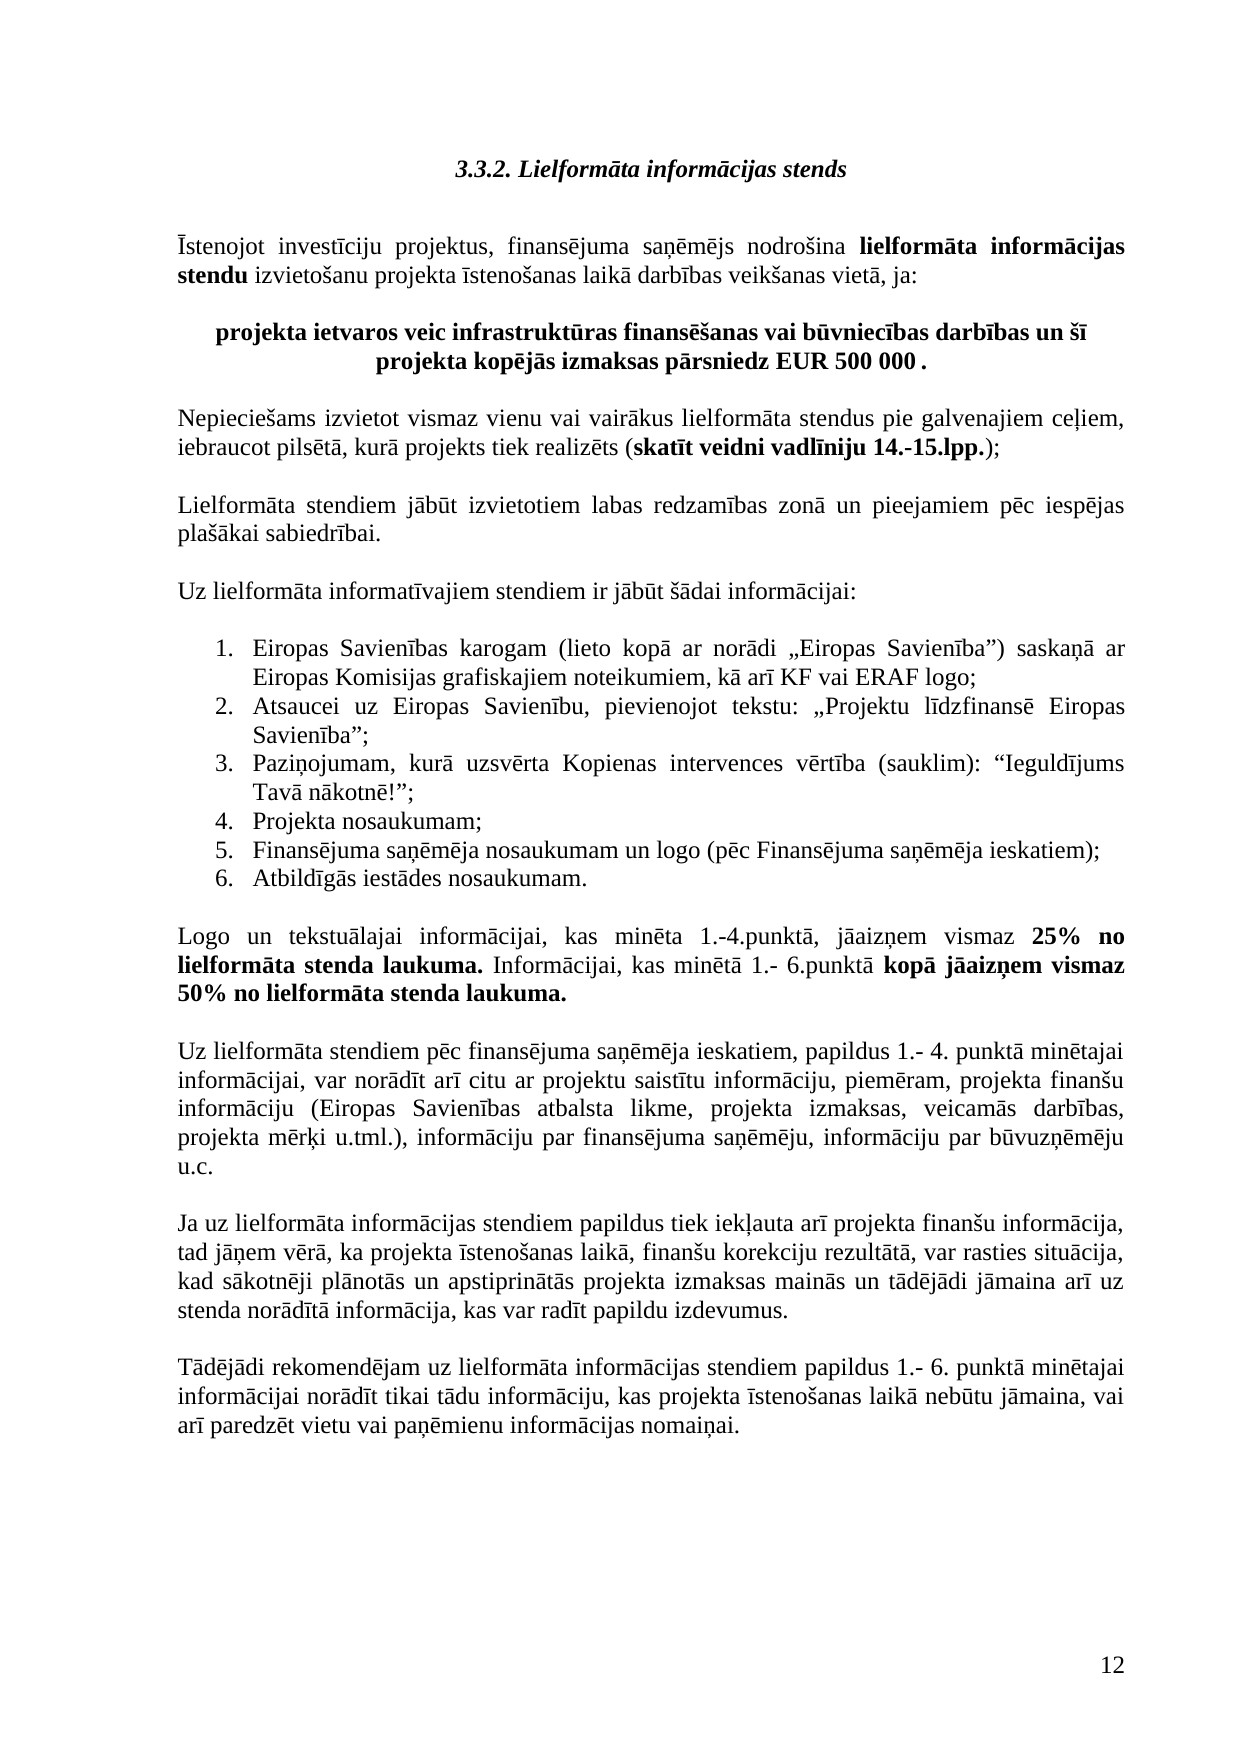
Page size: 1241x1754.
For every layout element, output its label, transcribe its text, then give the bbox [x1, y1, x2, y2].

text Ja uz lielformāta informācijas stendiem papildus tiek iekļauta arī projekta finanšu informācija, tad jāņem vērā, ka projekta īstenošanas laikā, finanšu korekciju rezultātā, var rasties situācija, kad sākotnēji plānotās un apstiprinātās projekta izmaksas mainās un tādējādi jāmaina arī uz stenda norādītā informācija, kas var radīt papildu izdevumus. [177, 1208, 1125, 1323]
text Logo un tekstuālajai informācijai, kas minēta 1.-4.punktā, jāaizņem vismaz 25% no lielformāta stenda laukuma. Informācijai, kas minētā 1.- 6.punktā kopā jāaizņem vismaz 50% no lielformāta stenda laukuma. [177, 921, 1125, 1007]
text projekta ietvaros veic infrastruktūras finansēšanas vai būvniecības darbības un šī projekta kopējās izmaksas pārsniedz EUR 500 000 . [177, 317, 1125, 375]
list Atsaucei uz Eiropas Savienību, pievienojot tekstu: „Projektu līdzfinansē Eiropas Savienība”; [215, 691, 1125, 748]
list Atbildīgās iestādes nosaukumam. [215, 863, 1125, 892]
text Nepieciešams izvietot vismaz vienu vai vairākus lielformāta stendus pie galvenajiem ceļiem, iebraucot pilsētā, kurā projekts tiek realizēts (skatīt veidni vadlīniju 14.-15.lpp.); [177, 403, 1125, 461]
list Projekta nosaukumam; [215, 806, 1125, 835]
text Uz lielformāta stendiem pēc finansējuma saņēmēja ieskatiem, papildus 1.- 4. punktā minētajai informācijai, var norādīt arī citu ar projektu saistītu informāciju, piemēram, projekta finanšu informāciju (Eiropas Savienības atbalsta likme, projekta izmaksas, veicamās darbības, projekta mērķi u.tml.), informāciju par finansējuma saņēmēju, informāciju par būvuzņēmēju u.c. [177, 1036, 1125, 1180]
text Lielformāta stendiem jābūt izvietotiem labas redzamības zonā un pieejamiem pēc iespējas plašākai sabiedrībai. [177, 490, 1125, 547]
text Īstenojot investīciju projektus, finansējuma saņēmējs nodrošina lielformāta informācijas stendu izvietošanu projekta īstenošanas laikā darbības veikšanas vietā, ja: [177, 231, 1125, 288]
text Uz lielformāta informatīvajiem stendiem ir jābūt šādai informācijai: [177, 576, 1125, 605]
list Finansējuma saņēmēja nosaukumam un logo (pēc Finansējuma saņēmēja ieskatiem); [215, 835, 1125, 863]
text Tādējādi rekomendējam uz lielformāta informācijas stendiem papildus 1.- 6. punktā minētajai informācijai norādīt tikai tādu informāciju, kas projekta īstenošanas laikā nebūtu jāmaina, vai arī paredzēt vietu vai paņēmienu informācijas nomaiņai. [177, 1352, 1125, 1438]
text 3.3.2. Lielformāta informācijas stends [177, 154, 1125, 183]
list Eiropas Savienības karogam (lieto kopā ar norādi „Eiropas Savienība”) saskaņā ar Eiropas Komisijas grafiskajiem noteikumiem, kā arī KF vai ERAF logo; [215, 633, 1125, 691]
list Paziņojumam, kurā uzsvērta Kopienas intervences vērtība (sauklim): “Ieguldījums Tavā nākotnē!”; [215, 748, 1125, 806]
